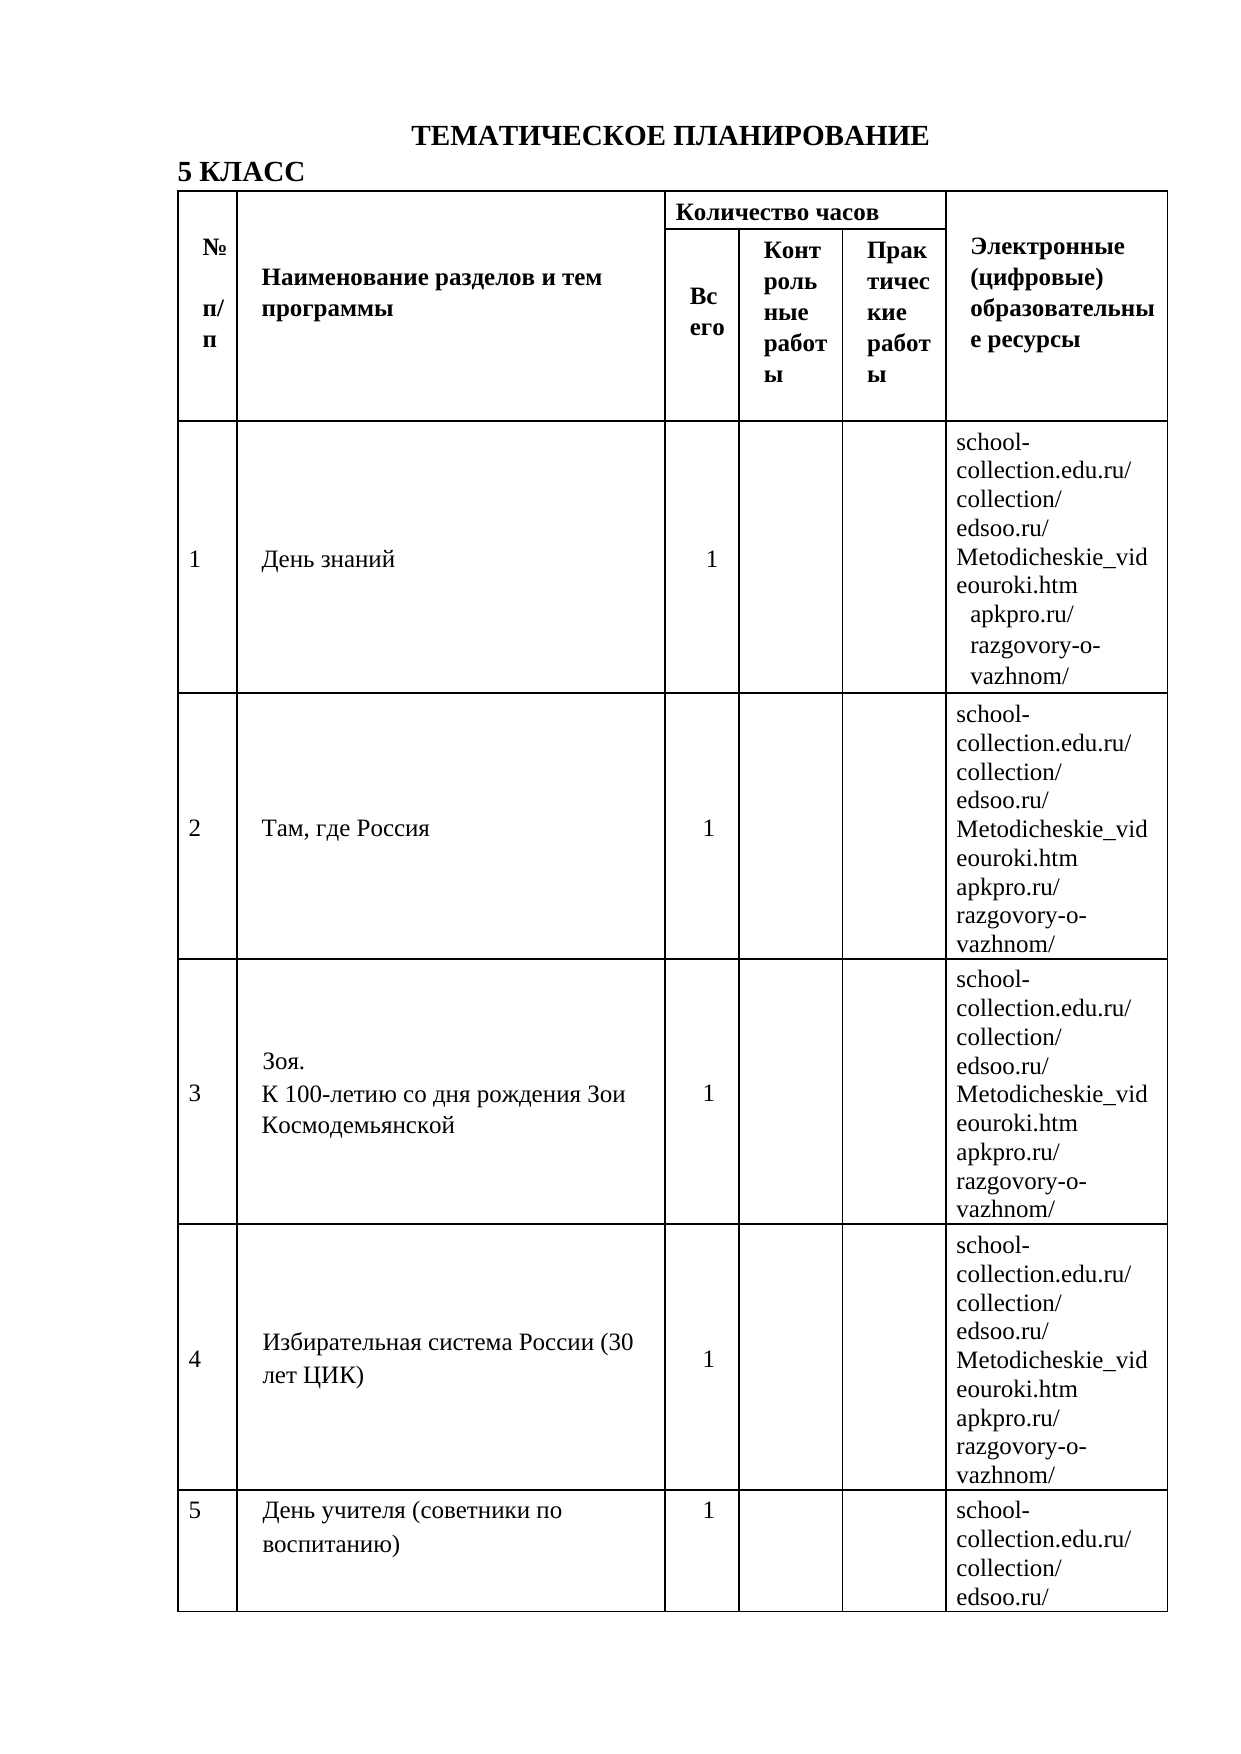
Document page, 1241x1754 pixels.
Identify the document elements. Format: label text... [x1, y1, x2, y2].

table_cell Контрольные работы [740, 230, 842, 420]
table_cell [947, 1225, 1167, 1489]
table_cell [740, 1491, 842, 1611]
table_cell [843, 1491, 945, 1611]
text 5 КЛАСС [177, 154, 1152, 188]
table_cell 1 [666, 1491, 738, 1611]
table_cell 2 [179, 694, 236, 958]
table_cell Всего [666, 230, 738, 420]
table_cell [740, 694, 842, 958]
table_cell school-collection.edu.ru/collection/ edsoo.ru/Metodicheskie_videouroki.htm apkpro.ru/razgovory-o-vazhnom/ [947, 694, 1167, 958]
table_cell [843, 422, 945, 692]
table_header Наименование разделов и тем программы [238, 192, 664, 420]
table_cell [843, 960, 945, 1223]
table_cell [740, 1225, 842, 1489]
table_cell Там, где Россия [238, 694, 664, 958]
table_cell Практические работы [843, 230, 945, 420]
table_cell [843, 1225, 945, 1489]
table_cell 5 [179, 1491, 236, 1611]
table_cell 4 [179, 1225, 236, 1489]
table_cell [947, 1491, 1167, 1611]
table_cell [740, 422, 842, 692]
table_cell school-collection.edu.ru/collection/ edsoo.ru/Metodicheskie_videouroki.htm apkpro.ru/razgovory-o-vazhnom/ [947, 422, 1167, 692]
table_cell 3 [179, 960, 236, 1223]
table_cell school-collection.edu.ru/collection/ edsoo.ru/Metodicheskie_videouroki.htm apkpro.ru/razgovory-o-vazhnom/ [947, 960, 1167, 1223]
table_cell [238, 1491, 664, 1611]
table_header № п/п [179, 192, 236, 420]
table_cell День знаний [238, 422, 664, 692]
table_cell [740, 960, 842, 1223]
table_header Количество часов [666, 192, 945, 228]
table_cell 1 [666, 960, 738, 1223]
table_cell 1 [666, 422, 738, 692]
table_cell [843, 694, 945, 958]
table_cell 1 [179, 422, 236, 692]
table_cell 1 [666, 1225, 738, 1489]
table_cell Избирательная система России (30 лет ЦИК) [238, 1225, 664, 1489]
text ТЕМАТИЧЕСКОЕ ПЛАНИРОВАНИЕ [190, 118, 1152, 152]
table_cell Зоя. К 100-летию со дня рождения Зои Космодемьянской [238, 960, 664, 1223]
table_cell 1 [666, 694, 738, 958]
table_header Электронные (цифровые) образовательные ресурсы [947, 192, 1167, 420]
